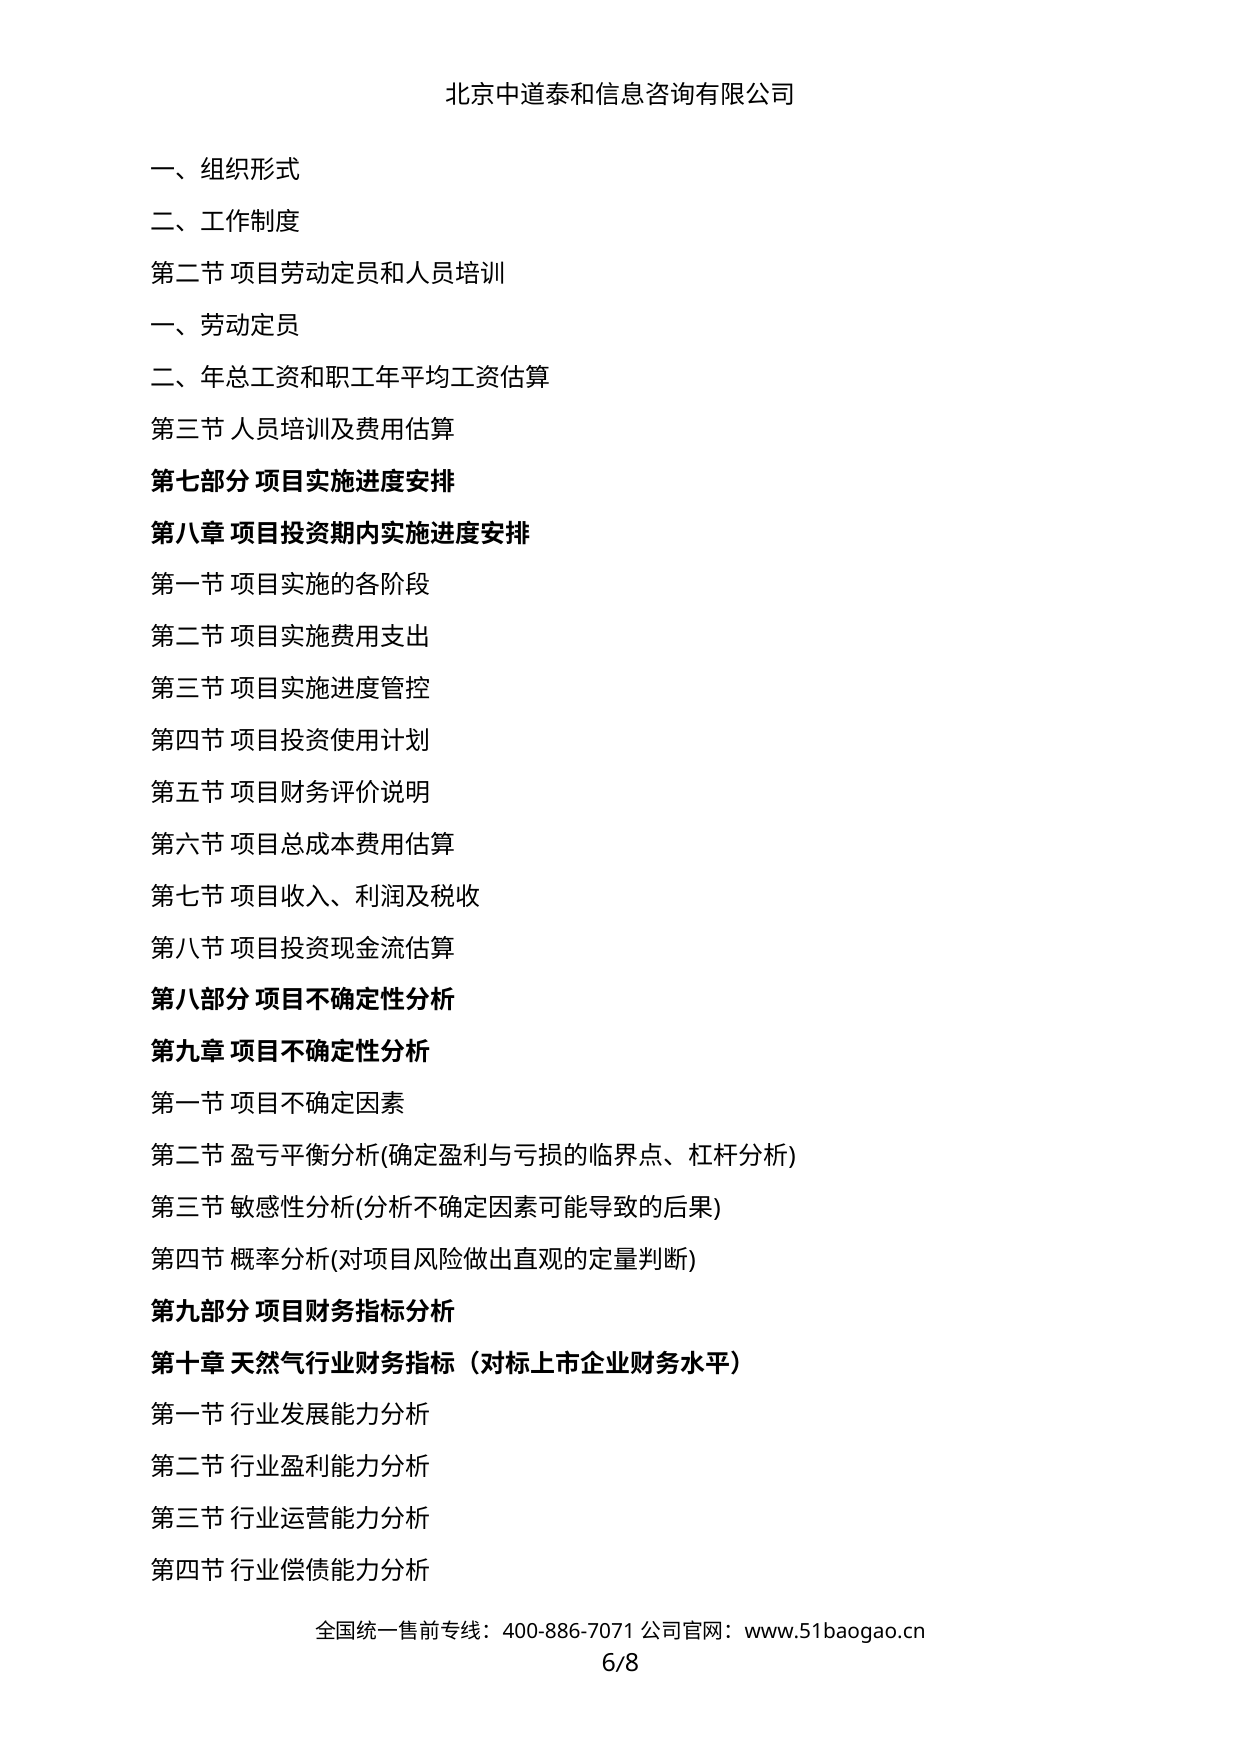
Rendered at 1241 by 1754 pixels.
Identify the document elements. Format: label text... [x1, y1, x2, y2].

text 二、工作制度 [150, 202, 1090, 238]
text 第八节 项目投资现金流估算 [150, 928, 1090, 964]
text 第四节 概率分析(对项目风险做出直观的定量判断) [150, 1239, 1090, 1276]
text 第二节 项目劳动定员和人员培训 [150, 254, 1090, 290]
text 第七部分 项目实施进度安排 [150, 461, 1090, 497]
text 一、劳动定员 [150, 306, 1090, 342]
text 第四节 行业偿债能力分析 [150, 1551, 1090, 1587]
text 第八部分 项目不确定性分析 [150, 980, 1090, 1016]
text 第三节 敏感性分析(分析不确定因素可能导致的后果) [150, 1187, 1090, 1224]
text 第三节 行业运营能力分析 [150, 1499, 1090, 1535]
text 第十章 天然气行业财务指标（对标上市企业财务水平） [150, 1343, 1090, 1379]
text 第一节 行业发展能力分析 [150, 1395, 1090, 1431]
text 第九部分 项目财务指标分析 [150, 1291, 1090, 1327]
text 第二节 项目实施费用支出 [150, 617, 1090, 653]
text 第二节 盈亏平衡分析(确定盈利与亏损的临界点、杠杆分析) [150, 1136, 1090, 1172]
text 第六节 项目总成本费用估算 [150, 824, 1090, 861]
text 第一节 项目实施的各阶段 [150, 565, 1090, 601]
text 第八章 项目投资期内实施进度安排 [150, 513, 1090, 549]
text 二、年总工资和职工年平均工资估算 [150, 357, 1090, 394]
text 第九章 项目不确定性分析 [150, 1032, 1090, 1068]
text 第七节 项目收入、利润及税收 [150, 876, 1090, 912]
text 第三节 项目实施进度管控 [150, 669, 1090, 705]
text 第二节 行业盈利能力分析 [150, 1447, 1090, 1483]
text 第五节 项目财务评价说明 [150, 772, 1090, 809]
text 第一节 项目不确定因素 [150, 1084, 1090, 1120]
text 一、组织形式 [150, 150, 1090, 186]
text 第四节 项目投资使用计划 [150, 721, 1090, 757]
text 第三节 人员培训及费用估算 [150, 409, 1090, 446]
